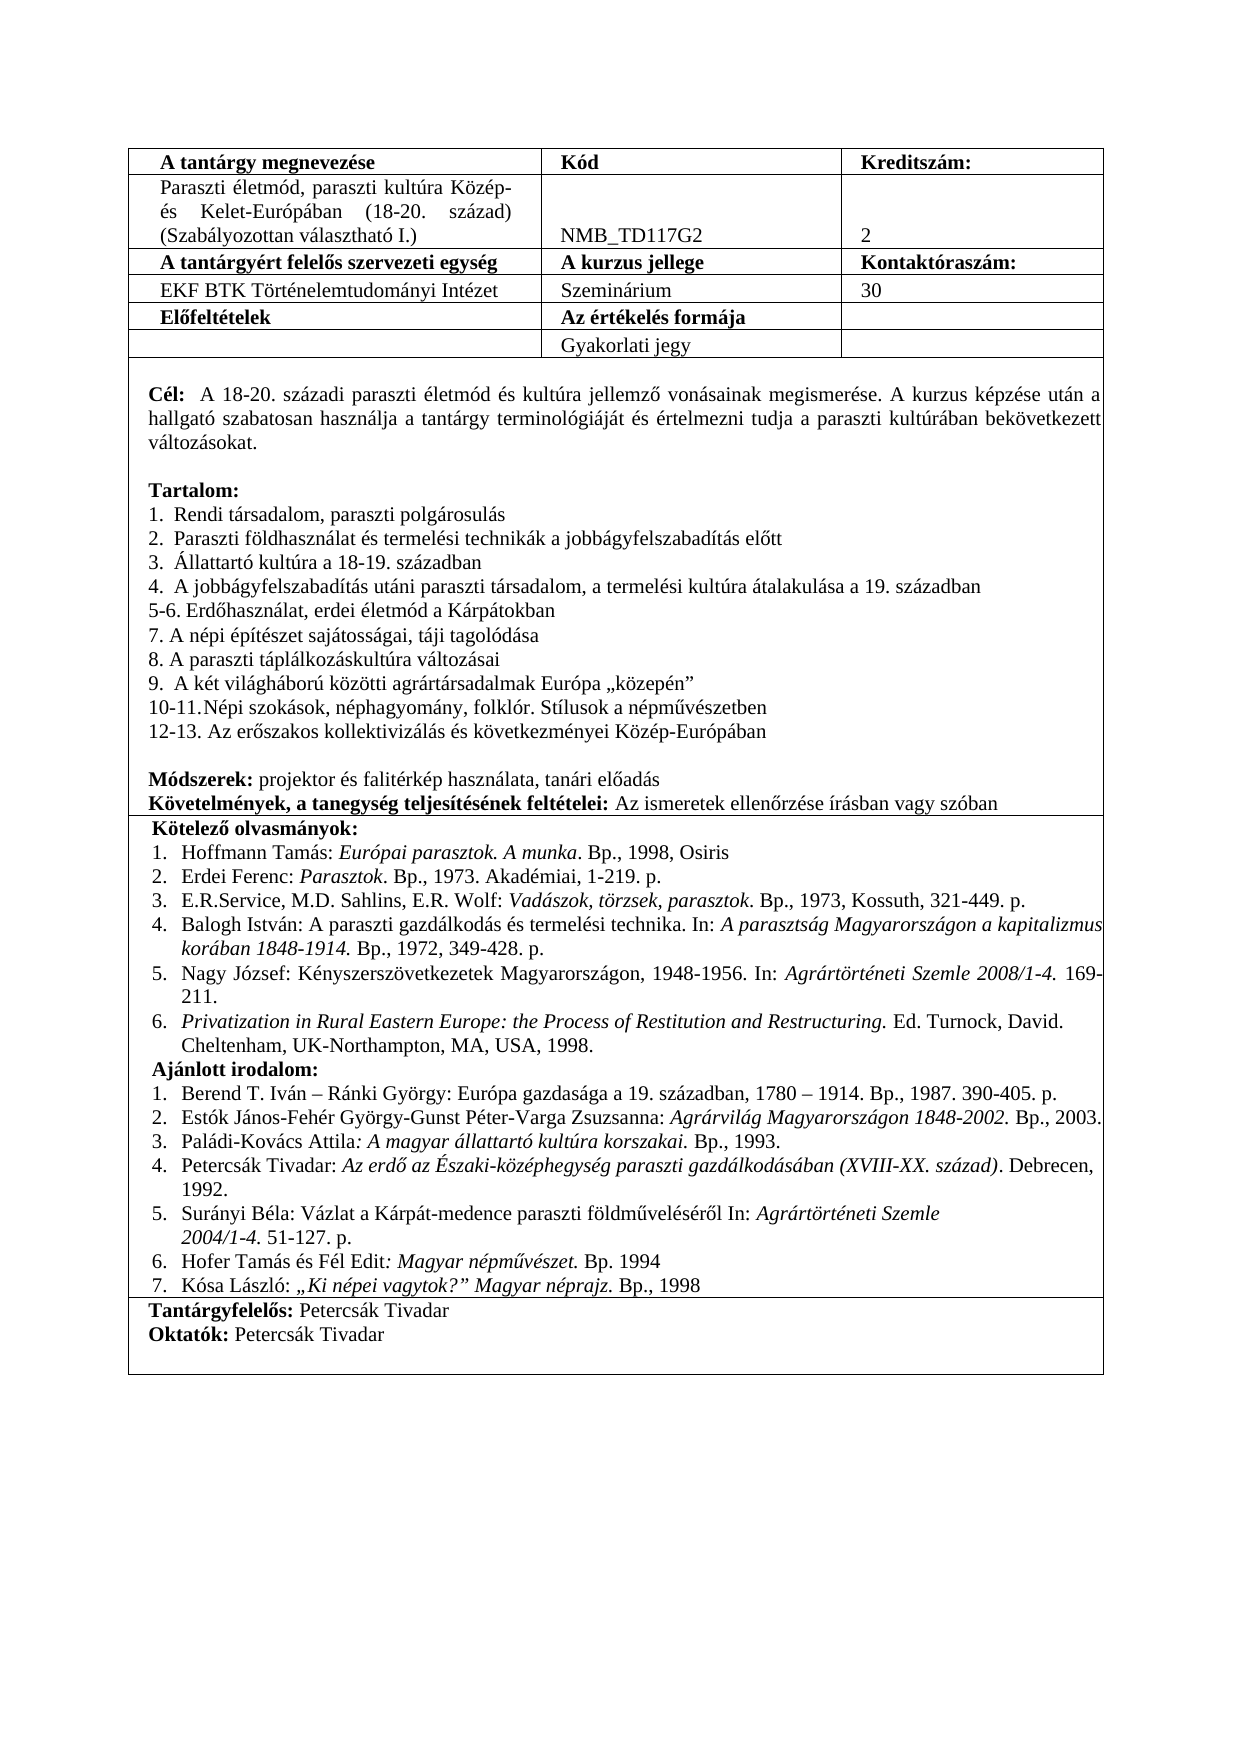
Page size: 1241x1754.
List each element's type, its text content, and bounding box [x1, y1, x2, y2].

table_cell Kontaktóraszám: [842, 249, 1103, 274]
table_cell [842, 330, 1103, 357]
table_cell NMB_TD117G2 [542, 175, 841, 247]
table_cell Cél: A 18-20. századi paraszti életmód és kultúra jellemző vonásainak megismerése. A kurzus képzése után a hallgató szabatosan használja a tantárgy terminológiáját és értelmezni tudja a paraszti kultúrában bekövetkezett változásokat. Tartalom: Rendi társadalom, paraszti polgárosulás Paraszti földhasználat és termelési technikák a jobbágyfelszabadítás előtt Állattartó kultúra a 18-19. században A jobbágyfelszabadítás utáni paraszti társadalom, a termelési kultúra átalakulása a 19. században Erdőhasználat, erdei életmód a Kárpátokban 7. A népi építészet sajátosságai, táji tagolódása 8. A paraszti táplálkozáskultúra változásai A két világháború közötti agrártársadalmak Európa „közepén” Népi szokások, néphagyomány, folklór. Stílusok a népművészetben 12-13. Az erőszakos kollektivizálás és következményei Közép-Európában Módszerek: projektor és falitérkép használata, tanári előadás Követelmények, a tanegység teljesítésének feltételei: Az ismeretek ellenőrzése írásban vagy szóban [129, 358, 1103, 815]
table_cell [842, 303, 1103, 329]
table_cell Szeminárium [542, 275, 841, 302]
table_cell A tantárgyért felelős szervezeti egység [129, 249, 541, 274]
table_cell 30 [842, 275, 1103, 302]
table_cell [129, 330, 541, 357]
table_header A tantárgy megnevezése [129, 149, 541, 174]
table_cell Gyakorlati jegy [542, 330, 841, 357]
table_cell EKF BTK Történelemtudományi Intézet [129, 275, 541, 302]
table_cell 2 [842, 175, 1103, 247]
table_cell Paraszti életmód, paraszti kultúra Közép- és Kelet-Európában (18-20. század) (Szabályozottan választható I.) [129, 175, 541, 247]
table_cell Az értékelés formája [542, 303, 841, 329]
table_header Kód [542, 149, 841, 174]
table_cell Előfeltételek [129, 303, 541, 329]
table_cell Tantárgyfelelős: Petercsák Tivadar Oktatók: Petercsák Tivadar [129, 1298, 1103, 1374]
table_cell A kurzus jellege [542, 249, 841, 274]
table_cell Kötelező olvasmányok: Hoffmann Tamás: Európai parasztok. A munka. Bp., 1998, Osiris Erdei Ferenc: Parasztok. Bp., 1973. Akadémiai, 1-219. p. E.R.Service, M.D. Sahlins, E.R. Wolf: Vadászok, törzsek, parasztok. Bp., 1973, Kossuth, 321-449. p. Balogh István: A paraszti gazdálkodás és termelési technika. In: A parasztság Magyarországon a kapitalizmus korában 1848-1914. Bp., 1972, 349-428. p. Nagy József: Kényszerszövetkezetek Magyarországon, 1948-1956. In: Agrártörténeti Szemle 2008/1-4. 169-211. Privatization in Rural Eastern Europe: the Process of Restitution and Restructuring. Ed. Turnock, David. Cheltenham, UK-Northampton, MA, USA, 1998. Ajánlott irodalom: Berend T. Iván – Ránki György: Európa gazdasága a 19. században, 1780 – 1914. Bp., 1987. 390-405. p. Estók János-Fehér György-Gunst Péter-Varga Zsuzsanna: Agrárvilág Magyarországon 1848-2002. Bp., 2003. Paládi-Kovács Attila: A magyar állattartó kultúra korszakai. Bp., 1993. Petercsák Tivadar: Az erdő az Északi-középhegység paraszti gazdálkodásában (XVIII-XX. század). Debrecen, 1992. Surányi Béla: Vázlat a Kárpát-medence paraszti földműveléséről In: Agrártörténeti Szemle 2004/1-4. 51-127. p. Hofer Tamás és Fél Edit: Magyar népművészet. Bp. 1994 Kósa László: „Ki népei vagytok?” Magyar néprajz. Bp., 1998 [129, 816, 1103, 1297]
table_header Kreditszám: [842, 149, 1103, 174]
